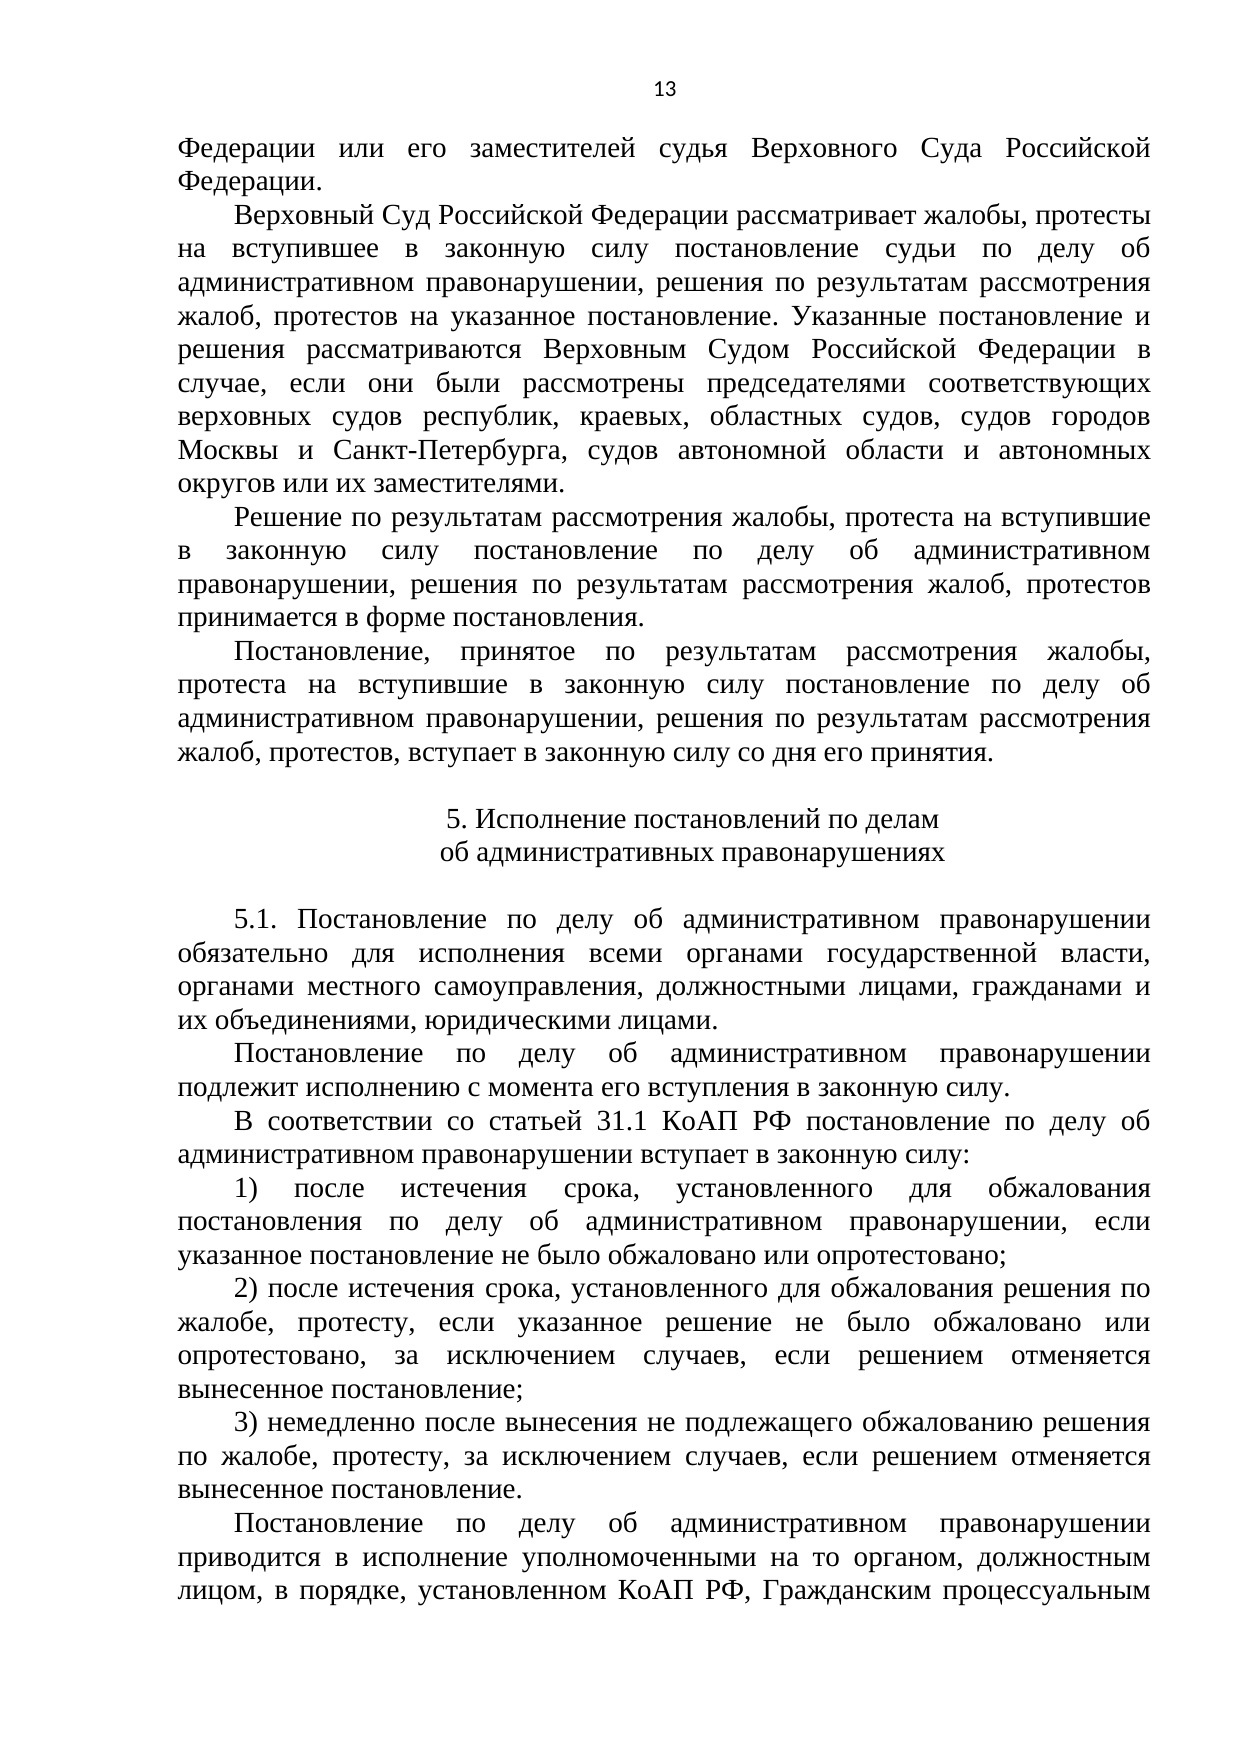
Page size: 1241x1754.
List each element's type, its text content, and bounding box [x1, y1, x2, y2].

text 5.1. Постановление по делу об административном правонарушении обязательно для исполнения всеми органами государственной власти, органами местного самоуправления, должностными лицами, гражданами и их объединениями, юридическими лицами. [177, 901, 1152, 1036]
text об административных правонарушениях [177, 834, 1152, 868]
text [177, 130, 1152, 197]
text Постановление, принятое по результатам рассмотрения жалобы, протеста на вступившие в законную силу постановление по делу об административном правонарушении, решения по результатам рассмотрения жалоб, протестов, вступает в законную силу со дня его принятия. [177, 633, 1152, 767]
text В соответствии со статьей 31.1 КоАП РФ постановление по делу об административном правонарушении вступает в законную силу: [177, 1103, 1152, 1170]
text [177, 1505, 1152, 1606]
text 3) немедленно после вынесения не подлежащего обжалованию решения по жалобе, протесту, за исключением случаев, если решением отменяется вынесенное постановление. [177, 1404, 1152, 1505]
text 1) после истечения срока, установленного для обжалования постановления по делу об административном правонарушении, если указанное постановление не было обжаловано или опротестовано; [177, 1170, 1152, 1270]
text Верховный Суд Российской Федерации рассматривает жалобы, протесты на вступившее в законную силу постановление судьи по делу об административном правонарушении, решения по результатам рассмотрения жалоб, протестов на указанное постановление. Указанные постановление и решения рассматриваются Верховным Судом Российской Федерации в случае, если они были рассмотрены председателями соответствующих верховных судов республик, краевых, областных судов, судов городов Москвы и Санкт-Петербурга, судов автономной области и автономных округов или их заместителями. [177, 197, 1152, 499]
text Решение по результатам рассмотрения жалобы, протеста на вступившие в законную силу постановление по делу об административном правонарушении, решения по результатам рассмотрения жалоб, протестов принимается в форме постановления. [177, 499, 1152, 633]
text 5. Исполнение постановлений по делам [177, 801, 1152, 834]
text 2) после истечения срока, установленного для обжалования решения по жалобе, протесту, если указанное решение не было обжаловано или опротестовано, за исключением случаев, если решением отменяется вынесенное постановление; [177, 1270, 1152, 1404]
text Постановление по делу об административном правонарушении подлежит исполнению с момента его вступления в законную силу. [177, 1036, 1152, 1103]
